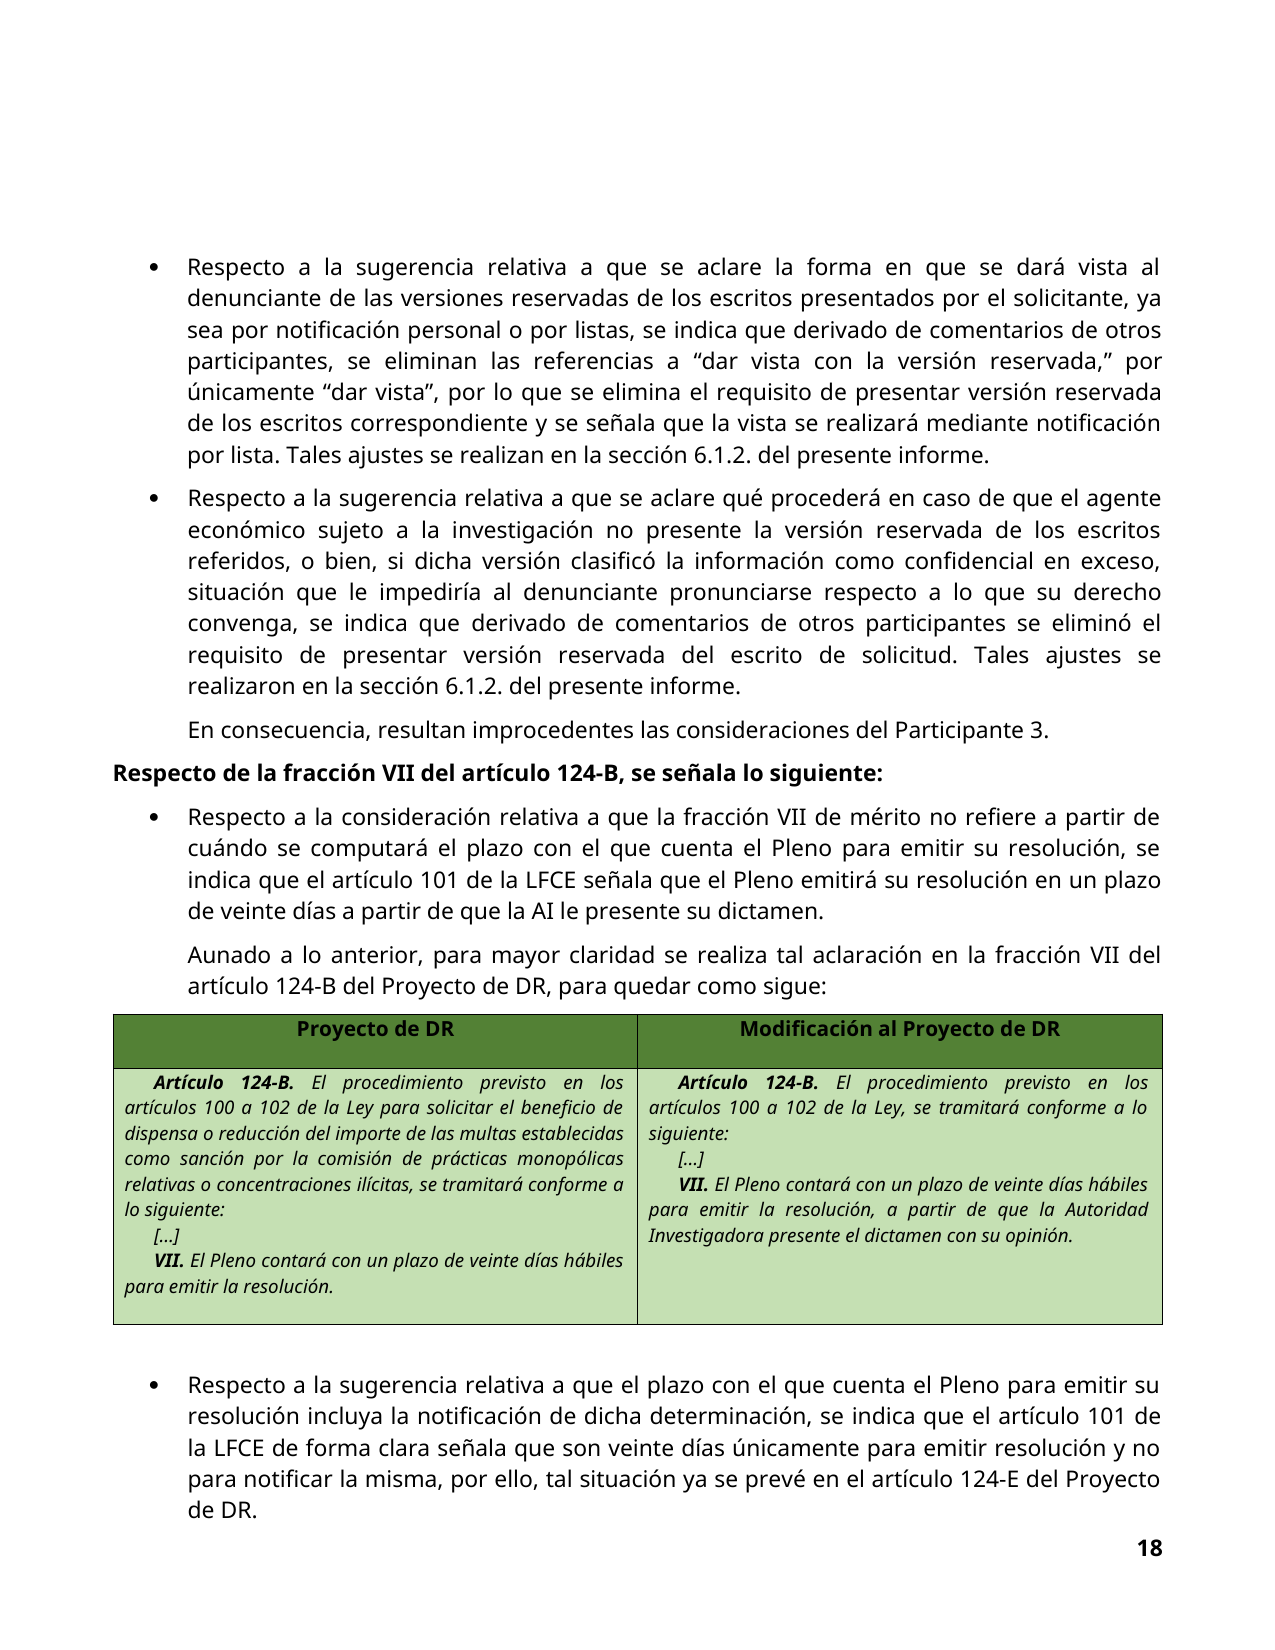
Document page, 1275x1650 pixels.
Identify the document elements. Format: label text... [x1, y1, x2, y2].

table_cell Artículo 124-B. El procedimiento previsto en los artículos 100 a 102 de la Ley, se tramitará conforme a lo siguiente: […] VII. El Pleno contará con un plazo de veinte días hábiles para emitir la resolución, a partir de que la Autoridad Investigadora presente el dictamen con su opinión. [638, 1069, 1162, 1324]
list En consecuencia, resultan improcedentes las consideraciones del Participante 3. [187, 713, 1162, 745]
list Respecto a la consideración relativa a que la fracción VII de mérito no refiere a partir de cuándo se computará el plazo con el que cuenta el Pleno para emitir su resolución, se indica que el artículo 101 de la LFCE señala que el Pleno emitirá su resolución en un plazo de veinte días a partir de que la AI le presente su dictamen. [150, 801, 1162, 926]
table_header Modificación al Proyecto de DR [638, 1015, 1162, 1068]
list Respecto a la sugerencia relativa a que se aclare la forma en que se dará vista al denunciante de las versiones reservadas de los escritos presentados por el solicitante, ya sea por notificación personal o por listas, se indica que derivado de comentarios de otros participantes, se eliminan las referencias a “dar vista con la versión reservada,” por únicamente “dar vista”, por lo que se elimina el requisito de presentar versión reservada de los escritos correspondiente y se señala que la vista se realizará mediante notificación por lista. Tales ajustes se realizan en la sección 6.1.2. del presente informe. [150, 251, 1162, 470]
list Respecto a la sugerencia relativa a que el plazo con el que cuenta el Pleno para emitir su resolución incluya la notificación de dicha determinación, se indica que el artículo 101 de la LFCE de forma clara señala que son veinte días únicamente para emitir resolución y no para notificar la misma, por ello, tal situación ya se prevé en el artículo 124-E del Proyecto de DR. [150, 1369, 1162, 1525]
list Respecto a la sugerencia relativa a que se aclare qué procederá en caso de que el agente económico sujeto a la investigación no presente la versión reservada de los escritos referidos, o bien, si dicha versión clasificó la información como confidencial en exceso, situación que le impediría al denunciante pronunciarse respecto a lo que su derecho convenga, se indica que derivado de comentarios de otros participantes se eliminó el requisito de presentar versión reservada del escrito de solicitud. Tales ajustes se realizaron en la sección 6.1.2. del presente informe. [150, 482, 1162, 701]
list Aunado a lo anterior, para mayor claridad se realiza tal aclaración en la fracción VII del artículo 124-B del Proyecto de DR, para quedar como sigue: [187, 938, 1162, 1001]
table_cell Artículo 124-B. El procedimiento previsto en los artículos 100 a 102 de la Ley para solicitar el beneficio de dispensa o reducción del importe de las multas establecidas como sanción por la comisión de prácticas monopólicas relativas o concentraciones ilícitas, se tramitará conforme a lo siguiente: […] VII. El Pleno contará con un plazo de veinte días hábiles para emitir la resolución. [114, 1069, 637, 1324]
table_header Proyecto de DR [114, 1015, 637, 1068]
text Respecto de la fracción VII del artículo 124-B, se señala lo siguiente: [112, 757, 1162, 788]
